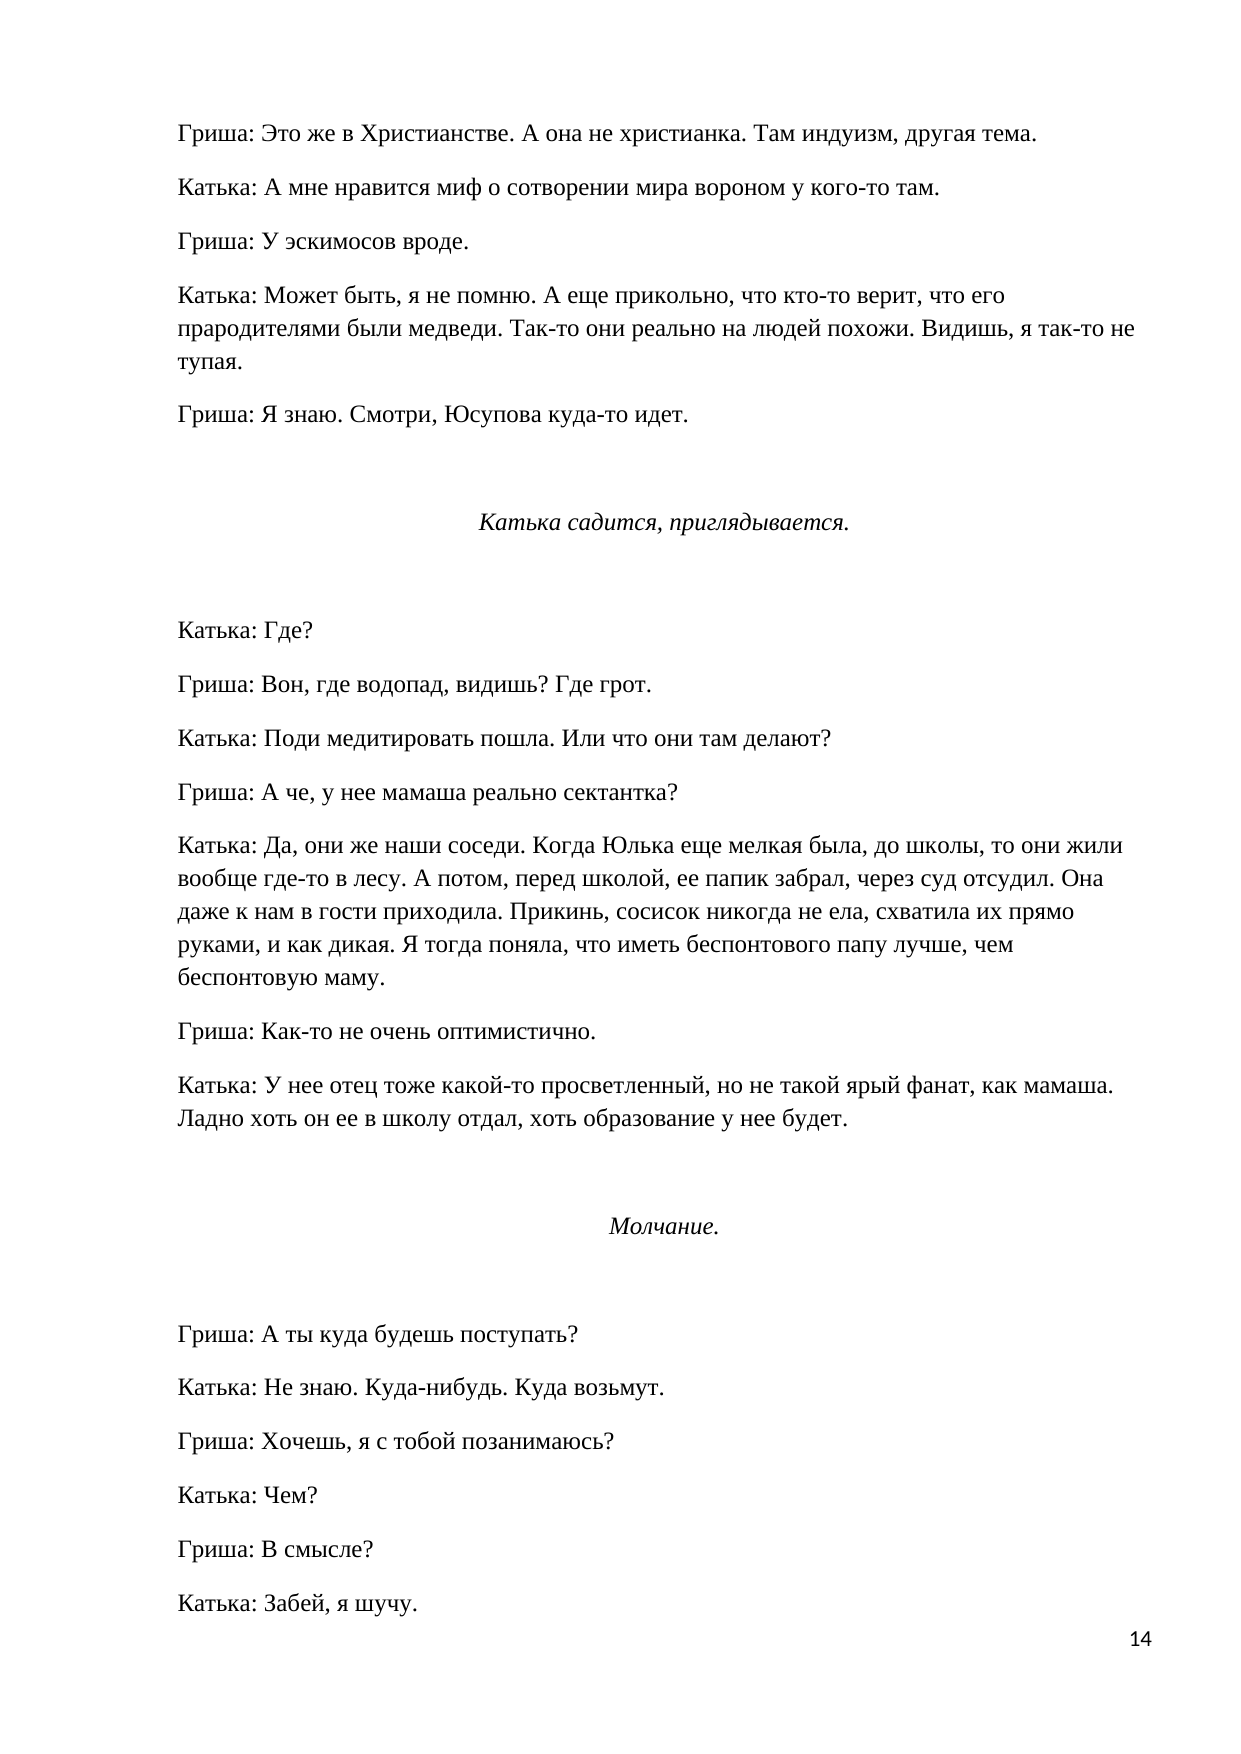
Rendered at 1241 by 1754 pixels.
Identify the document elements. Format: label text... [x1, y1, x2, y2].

text Катька: Не знаю. Куда-нибудь. Куда возьмут. [177, 1372, 1152, 1401]
text Гриша: В смысле? [177, 1534, 1152, 1563]
text Молчание. [177, 1211, 1152, 1240]
text Гриша: Вон, где водопад, видишь? Где грот. [177, 669, 1152, 698]
text Катька: Чем? [177, 1480, 1152, 1509]
text Катька: Поди медитировать пошла. Или что они там делают? [177, 723, 1152, 751]
text Гриша: У эскимосов вроде. [177, 226, 1152, 254]
text Катька: Может быть, я не помню. А еще прикольно, что кто-то верит, что его прародителями были медведи. Так-то они реально на людей похожи. Видишь, я так-то не тупая. [177, 280, 1152, 374]
text Катька: Да, они же наши соседи. Когда Юлька еще мелкая была, до школы, то они жили вообще где-то в лесу. А потом, перед школой, ее папик забрал, через суд отсудил. Она даже к нам в гости приходила. Прикинь, сосисок никогда не ела, схватила их прямо руками, и как дикая. Я тогда поняла, что иметь беспонтового папу лучше, чем беспонтовую маму. [177, 830, 1152, 991]
text Катька: Забей, я шучу. [177, 1588, 1152, 1617]
text Катька: Где? [177, 615, 1152, 644]
text Гриша: Это же в Христианстве. А она не христианка. Там индуизм, другая тема. [177, 118, 1152, 147]
text Гриша: Хочешь, я с тобой позанимаюсь? [177, 1426, 1152, 1455]
text Гриша: Я знаю. Смотри, Юсупова куда-то идет. [177, 399, 1152, 428]
text Гриша: Как-то не очень оптимистично. [177, 1016, 1152, 1045]
text Гриша: А ты куда будешь поступать? [177, 1319, 1152, 1347]
text Катька: У нее отец тоже какой-то просветленный, но не такой ярый фанат, как мамаша. Ладно хоть он ее в школу отдал, хоть образование у нее будет. [177, 1070, 1152, 1132]
text Катька садится, приглядывается. [177, 507, 1152, 536]
text Катька: А мне нравится миф о сотворении мира вороном у кого-то там. [177, 172, 1152, 201]
text Гриша: А че, у нее мамаша реально сектантка? [177, 777, 1152, 805]
